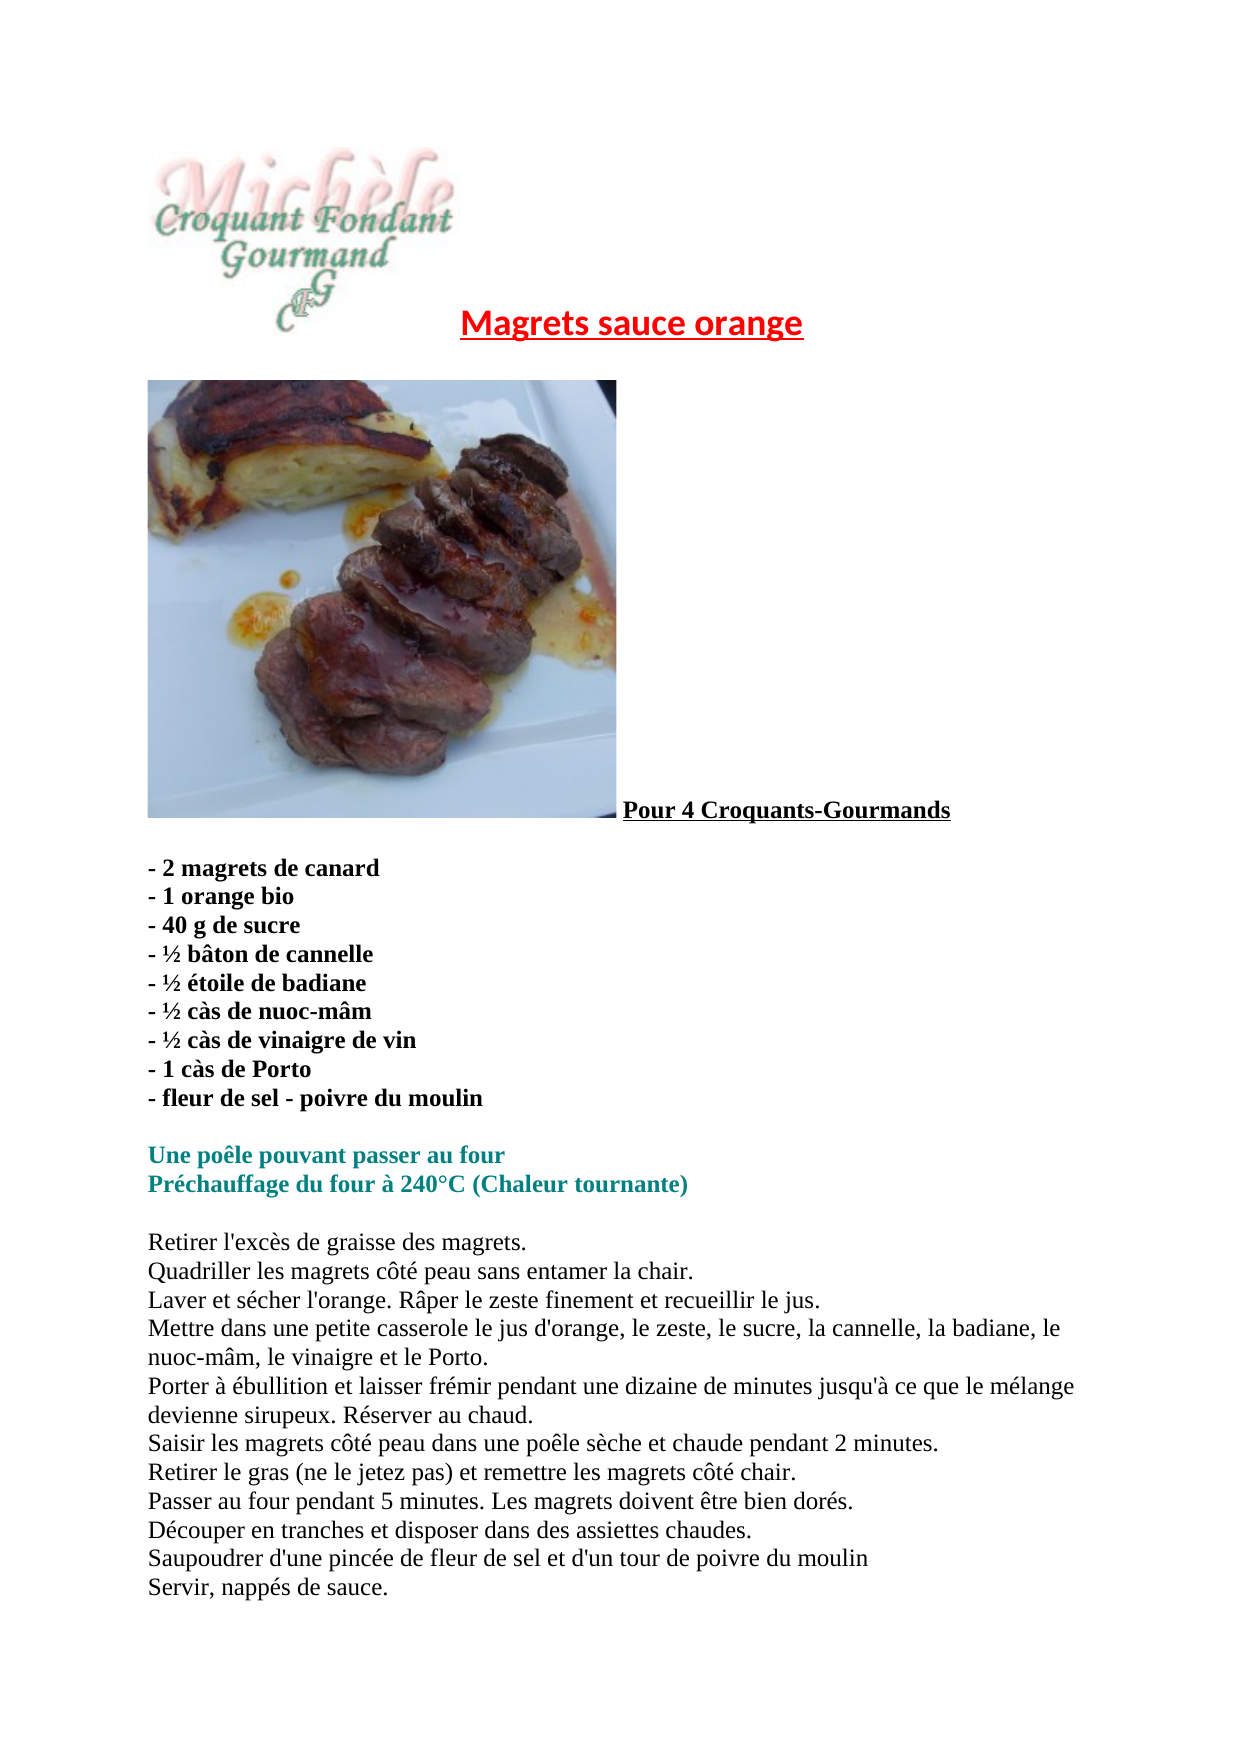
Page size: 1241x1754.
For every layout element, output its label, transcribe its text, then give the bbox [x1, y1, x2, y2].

picture [147, 147, 461, 336]
picture [147, 380, 617, 818]
text Retirer l'excès de graisse des magrets. Quadriller les magrets côté peau sans entamer la chair. Laver et sécher l'orange. Râper le zeste finement et recueillir le jus. Mettre dans une petite casserole le jus d'orange, le zeste, le sucre, la cannelle, la badiane, le nuoc-mâm, le vinaigre et le Porto. Porter à ébullition et laisser frémir pendant une dizaine de minutes jusqu'à ce que le mélange devienne sirupeux. Réserver au chaud. Saisir les magrets côté peau dans une poêle sèche et chaude pendant 2 minutes. Retirer le gras (ne le jetez pas) et remettre les magrets côté chair. Passer au four pendant 5 minutes. Les magrets doivent être bien dorés. Découper en tranches et disposer dans des assiettes chaudes. Saupoudrer d'une pincée de fleur de sel et d'un tour de poivre du moulin Servir, nappés de sauce. [148, 1227, 1093, 1601]
text Une poêle pouvant passer au four Préchauffage du four à 240°C (Chaleur tournante) [148, 1141, 1093, 1198]
text - 2 magrets de canard - 1 orange bio - 40 g de sucre - ½ bâton de cannelle - ½ étoile de badiane - ½ càs de nuoc-mâm - ½ càs de vinaigre de vin - 1 càs de Porto - fleur de sel - poivre du moulin [148, 853, 1093, 1111]
